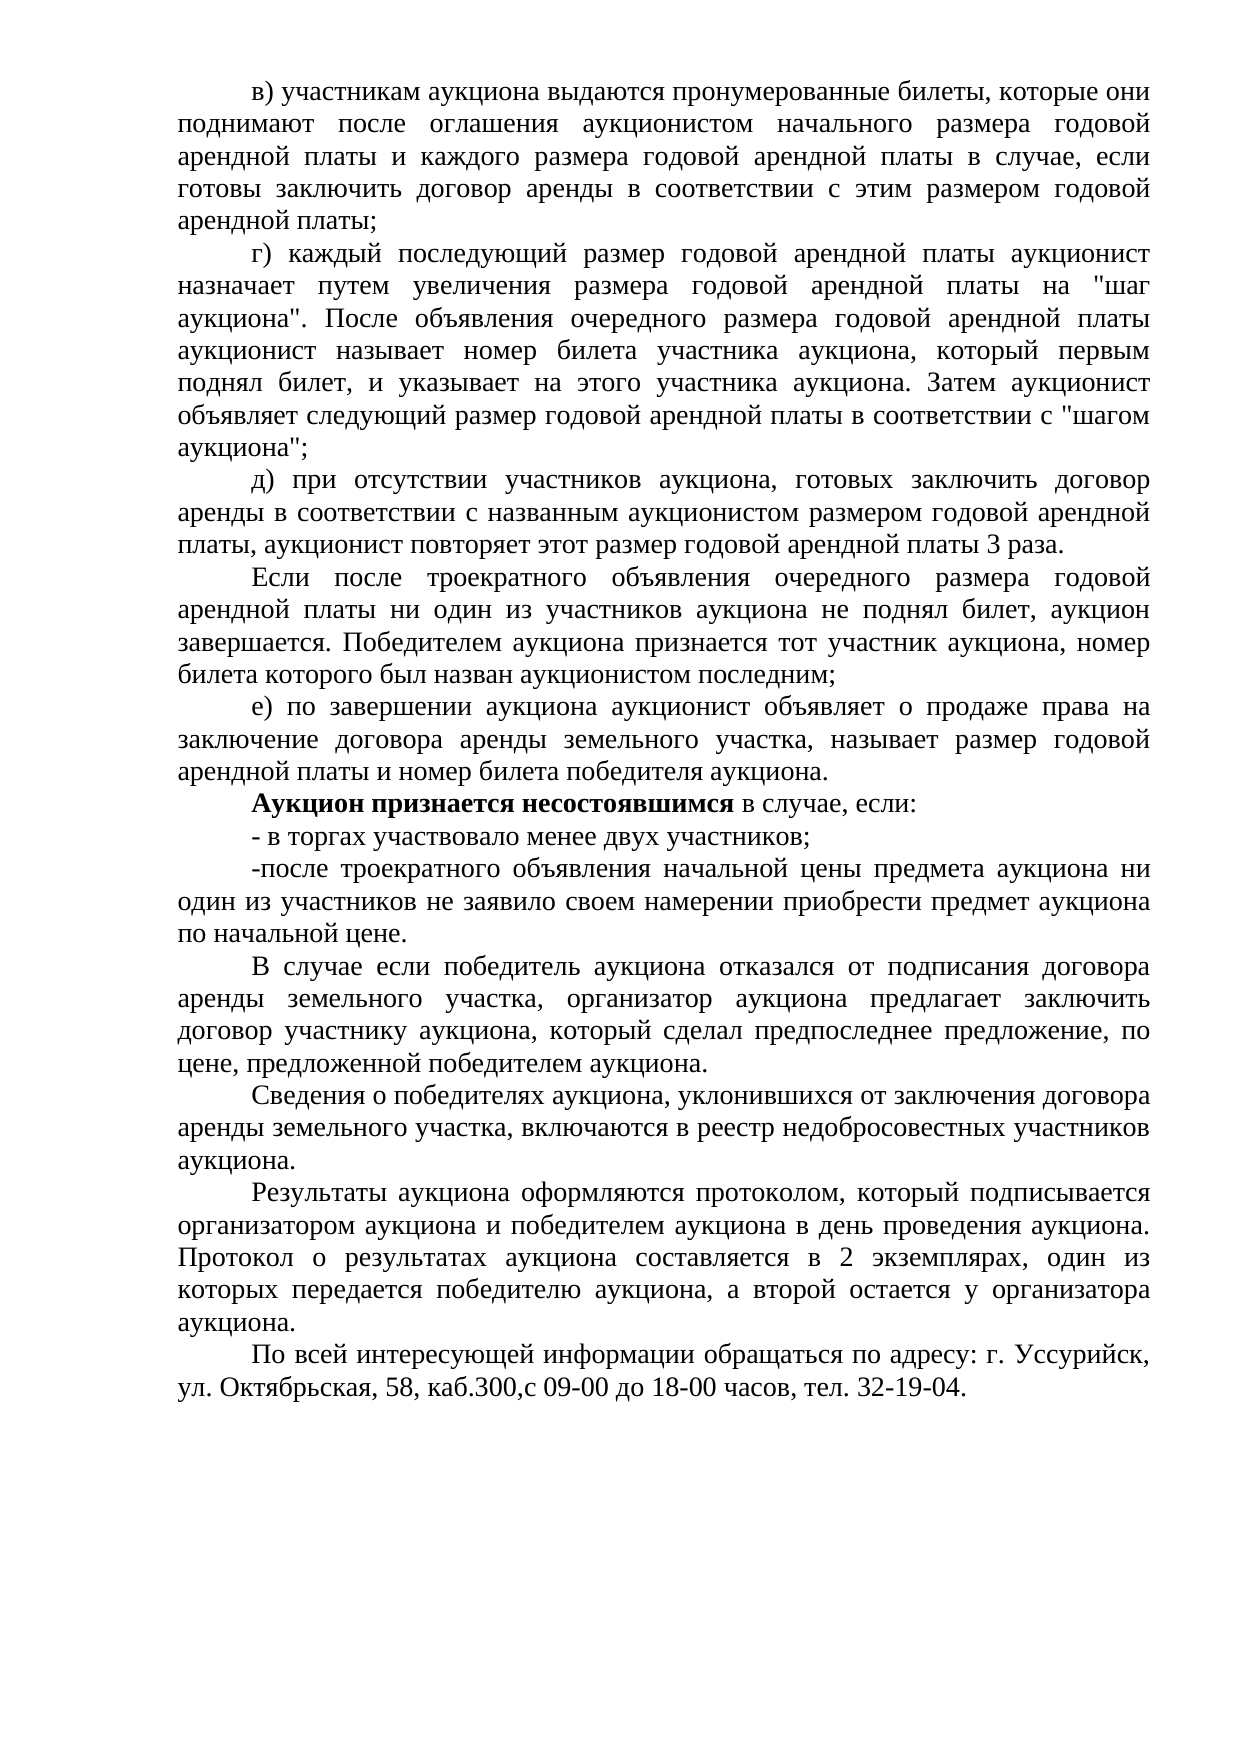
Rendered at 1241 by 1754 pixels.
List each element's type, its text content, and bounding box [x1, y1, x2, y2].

text е) по завершении аукциона аукционист объявляет о продаже права на заключение договора аренды земельного участка, называет размер годовой арендной платы и номер билета победителя аукциона. [177, 689, 1152, 787]
text - в торгах участвовало менее двух участников; [177, 819, 1152, 851]
text г) каждый последующий размер годовой арендной платы аукционист назначает путем увеличения размера годовой арендной платы на "шаг аукциона". После объявления очередного размера годовой арендной платы аукционист называет номер билета участника аукциона, который первым поднял билет, и указывает на этого участника аукциона. Затем аукционист объявляет следующий размер годовой арендной платы в соответствии с "шагом аукциона"; [177, 236, 1152, 463]
text -после троекратного объявления начальной цены предмета аукциона ни один из участников не заявило своем намерении приобрести предмет аукциона по начальной цене. [177, 851, 1152, 948]
text Сведения о победителях аукциона, уклонившихся от заключения договора аренды земельного участка, включаются в реестр недобросовестных участников аукциона. [177, 1078, 1152, 1175]
text В случае если победитель аукциона отказался от подписания договора аренды земельного участка, организатор аукциона предлагает заключить договор участнику аукциона, который сделал предпоследнее предложение, по цене, предложенной победителем аукциона. [177, 948, 1152, 1078]
text По всей интересующей информации обращаться по адресу: г. Уссурийск, ул. Октябрьская, 58, каб.300,с 09-00 до 18-00 часов, тел. 32-19-04. [177, 1337, 1152, 1402]
text Если после троекратного объявления очередного размера годовой арендной платы ни один из участников аукциона не поднял билет, аукцион завершается. Победителем аукциона признается тот участник аукциона, номер билета которого был назван аукционистом последним; [177, 560, 1152, 689]
text Результаты аукциона оформляются протоколом, который подписывается организатором аукциона и победителем аукциона в день проведения аукциона. Протокол о результатах аукциона составляется в 2 экземплярах, один из которых передается победителю аукциона, а второй остается у организатора аукциона. [177, 1175, 1152, 1337]
text в) участникам аукциона выдаются пронумерованные билеты, которые они поднимают после оглашения аукционистом начального размера годовой арендной платы и каждого размера годовой арендной платы в случае, если готовы заключить договор аренды в соответствии с этим размером годовой арендной платы; [177, 74, 1152, 236]
text Аукцион признается несостоявшимся в случае, если: [177, 787, 1152, 819]
text д) при отсутствии участников аукциона, готовых заключить договор аренды в соответствии с названным аукционистом размером годовой арендной платы, аукционист повторяет этот размер годовой арендной платы 3 раза. [177, 463, 1152, 560]
